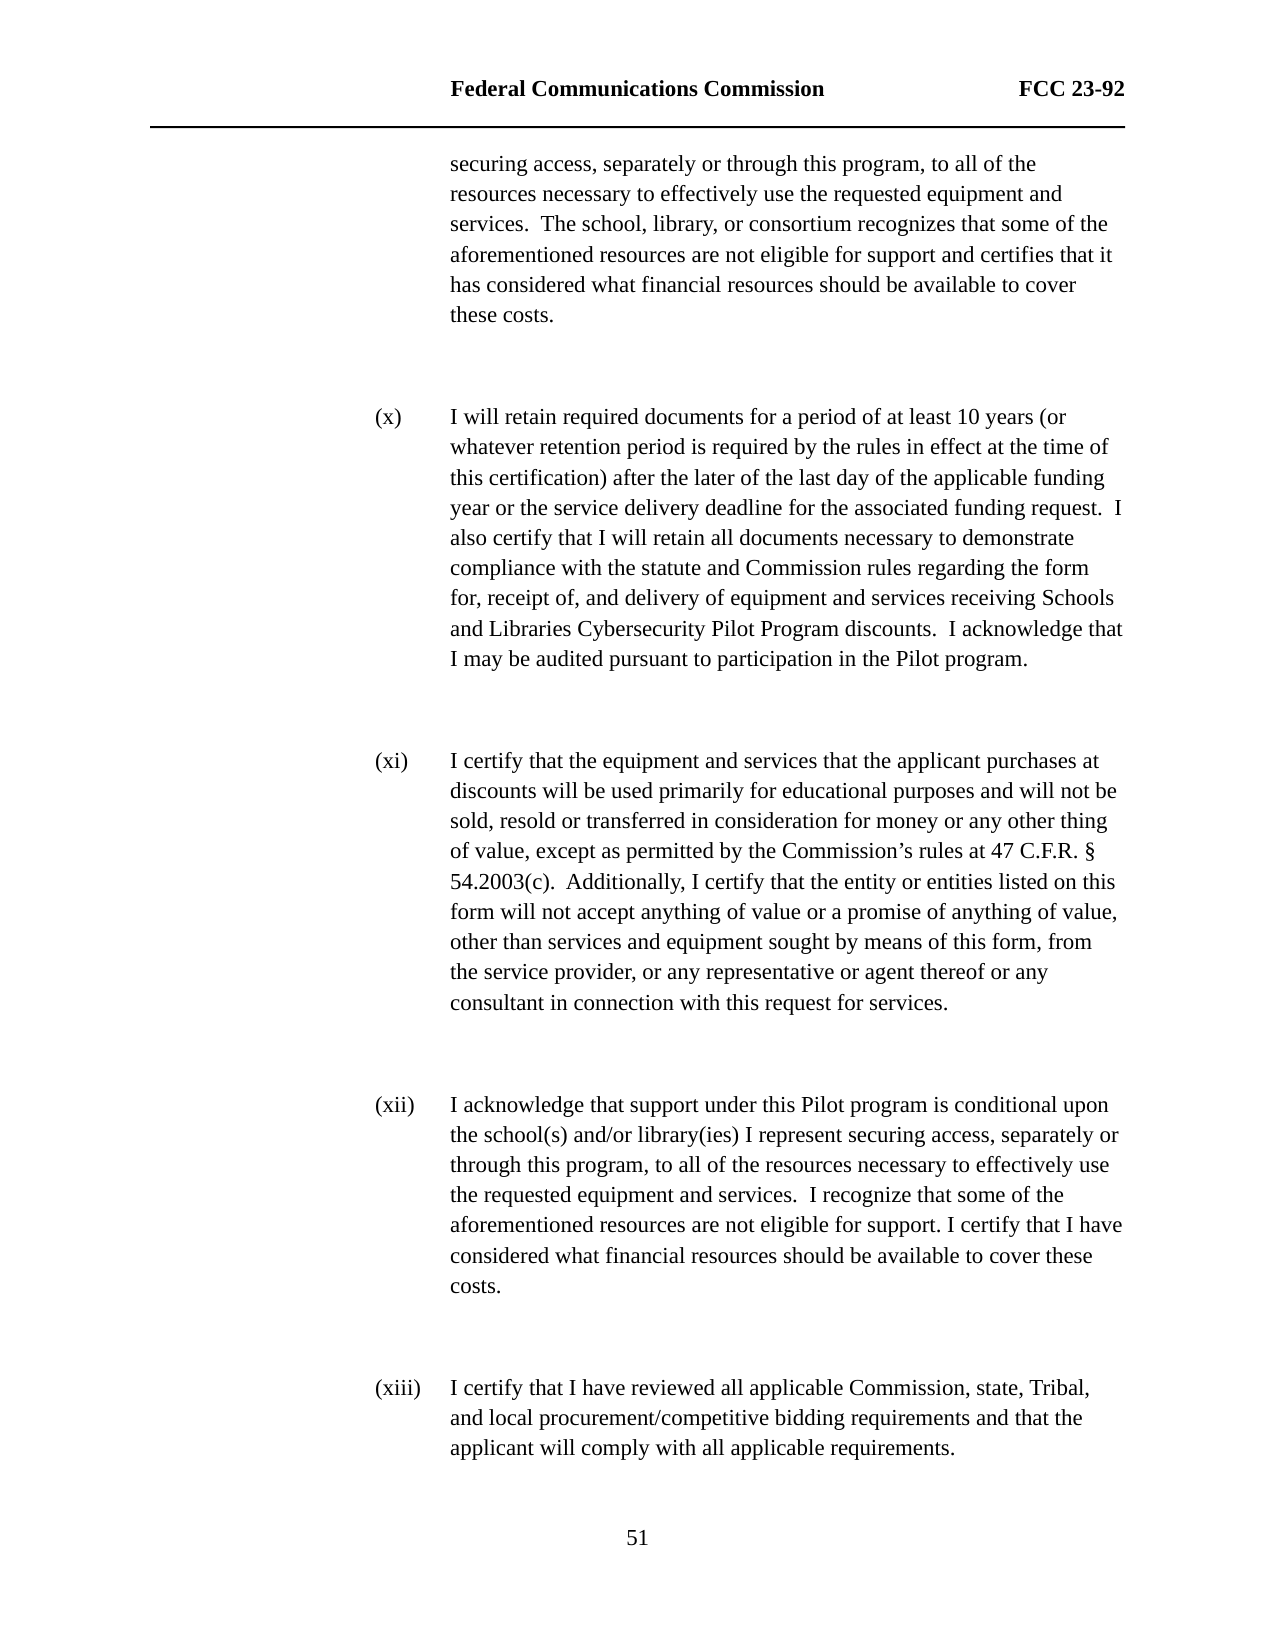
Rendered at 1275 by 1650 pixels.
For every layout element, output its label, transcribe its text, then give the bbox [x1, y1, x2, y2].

text (xi) I certify that the equipment and services that the applicant purchases at discounts will be used primarily for educational purposes and will not be sold, resold or transferred in consideration for money or any other thing of value, except as permitted by the Commission’s rules at 47 C.F.R. § 54.2003(c). Additionally, I certify that the entity or entities listed on this form will not accept anything of value or a promise of anything of value, other than services and equipment sought by means of this form, from the service provider, or any representative or agent thereof or any consultant in connection with this request for services. [375, 747, 1125, 1015]
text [375, 150, 1125, 327]
text (xiii) I certify that I have reviewed all applicable Commission, state, Tribal, and local procurement/competitive bidding requirements and that the applicant will comply with all applicable requirements. [375, 1374, 1125, 1461]
text (xii) I acknowledge that support under this Pilot program is conditional upon the school(s) and/or library(ies) I represent securing access, separately or through this program, to all of the resources necessary to effectively use the requested equipment and services. I recognize that some of the aforementioned resources are not eligible for support. I certify that I have considered what financial resources should be available to cover these costs. [375, 1091, 1125, 1298]
text (x) I will retain required documents for a period of at least 10 years (or whatever retention period is required by the rules in effect at the time of this certification) after the later of the last day of the applicable funding year or the service delivery deadline for the associated funding request. I also certify that I will retain all documents necessary to demonstrate compliance with the statute and Commission rules regarding the form for, receipt of, and delivery of equipment and services receiving Schools and Libraries Cybersecurity Pilot Program discounts. I acknowledge that I may be audited pursuant to participation in the Pilot program. [375, 403, 1125, 671]
